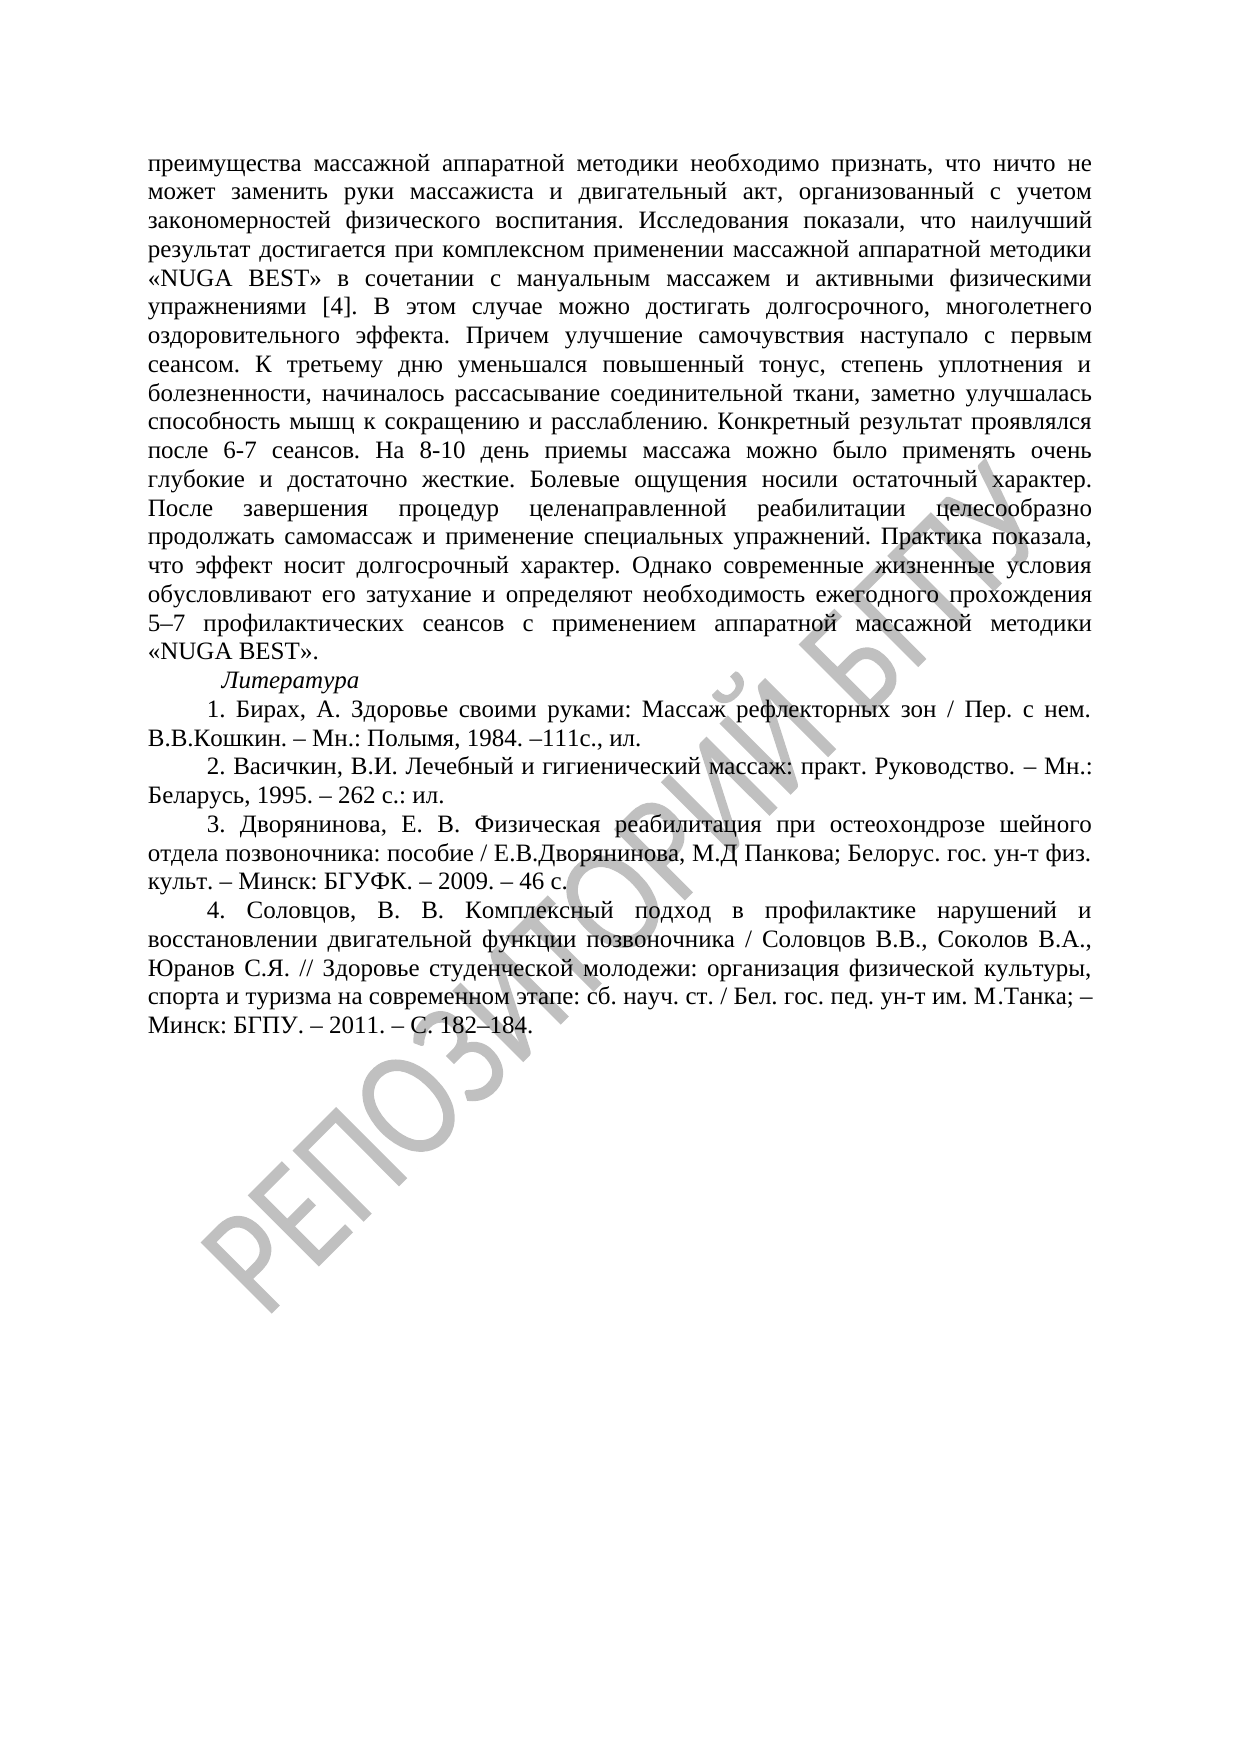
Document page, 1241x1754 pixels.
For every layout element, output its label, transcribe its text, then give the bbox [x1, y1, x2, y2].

text 4. Соловцов, В. В. Комплексный подход в профилактике нарушений и восстановлении двигательной функции позвоночника / Соловцов В.В., Соколов В.А., Юранов С.Я. // Здоровье студенческой молодежи: организация физической культуры, спорта и туризма на современном этапе: сб. науч. ст. / Бел. гос. пед. ун-т им. М.Танка; – Минск: БГПУ. – 2011. – С. 182–184. [148, 895, 1093, 1039]
text 1. Бирах, А. Здоровье своими руками: Массаж рефлекторных зон / Пер. с нем. В.В.Кошкин. – Мн.: Полымя, 1984. –111с., ил. [148, 694, 1093, 751]
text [148, 148, 1093, 665]
text 2. Васичкин, В.И. Лечебный и гигиенический массаж: практ. Руководство. – Мн.: Беларусь, 1995. – 262 с.: ил. [148, 751, 1093, 809]
text 3. Дворянинова, Е. В. Физическая реабилитация при остеохондрозе шейного отдела позвоночника: пособие / Е.В.Дворянинова, М.Д Панкова; Белорус. гос. ун-т физ. культ. – Минск: БГУФК. – 2009. – 46 с. [148, 809, 1093, 895]
text Литература [148, 665, 1093, 694]
